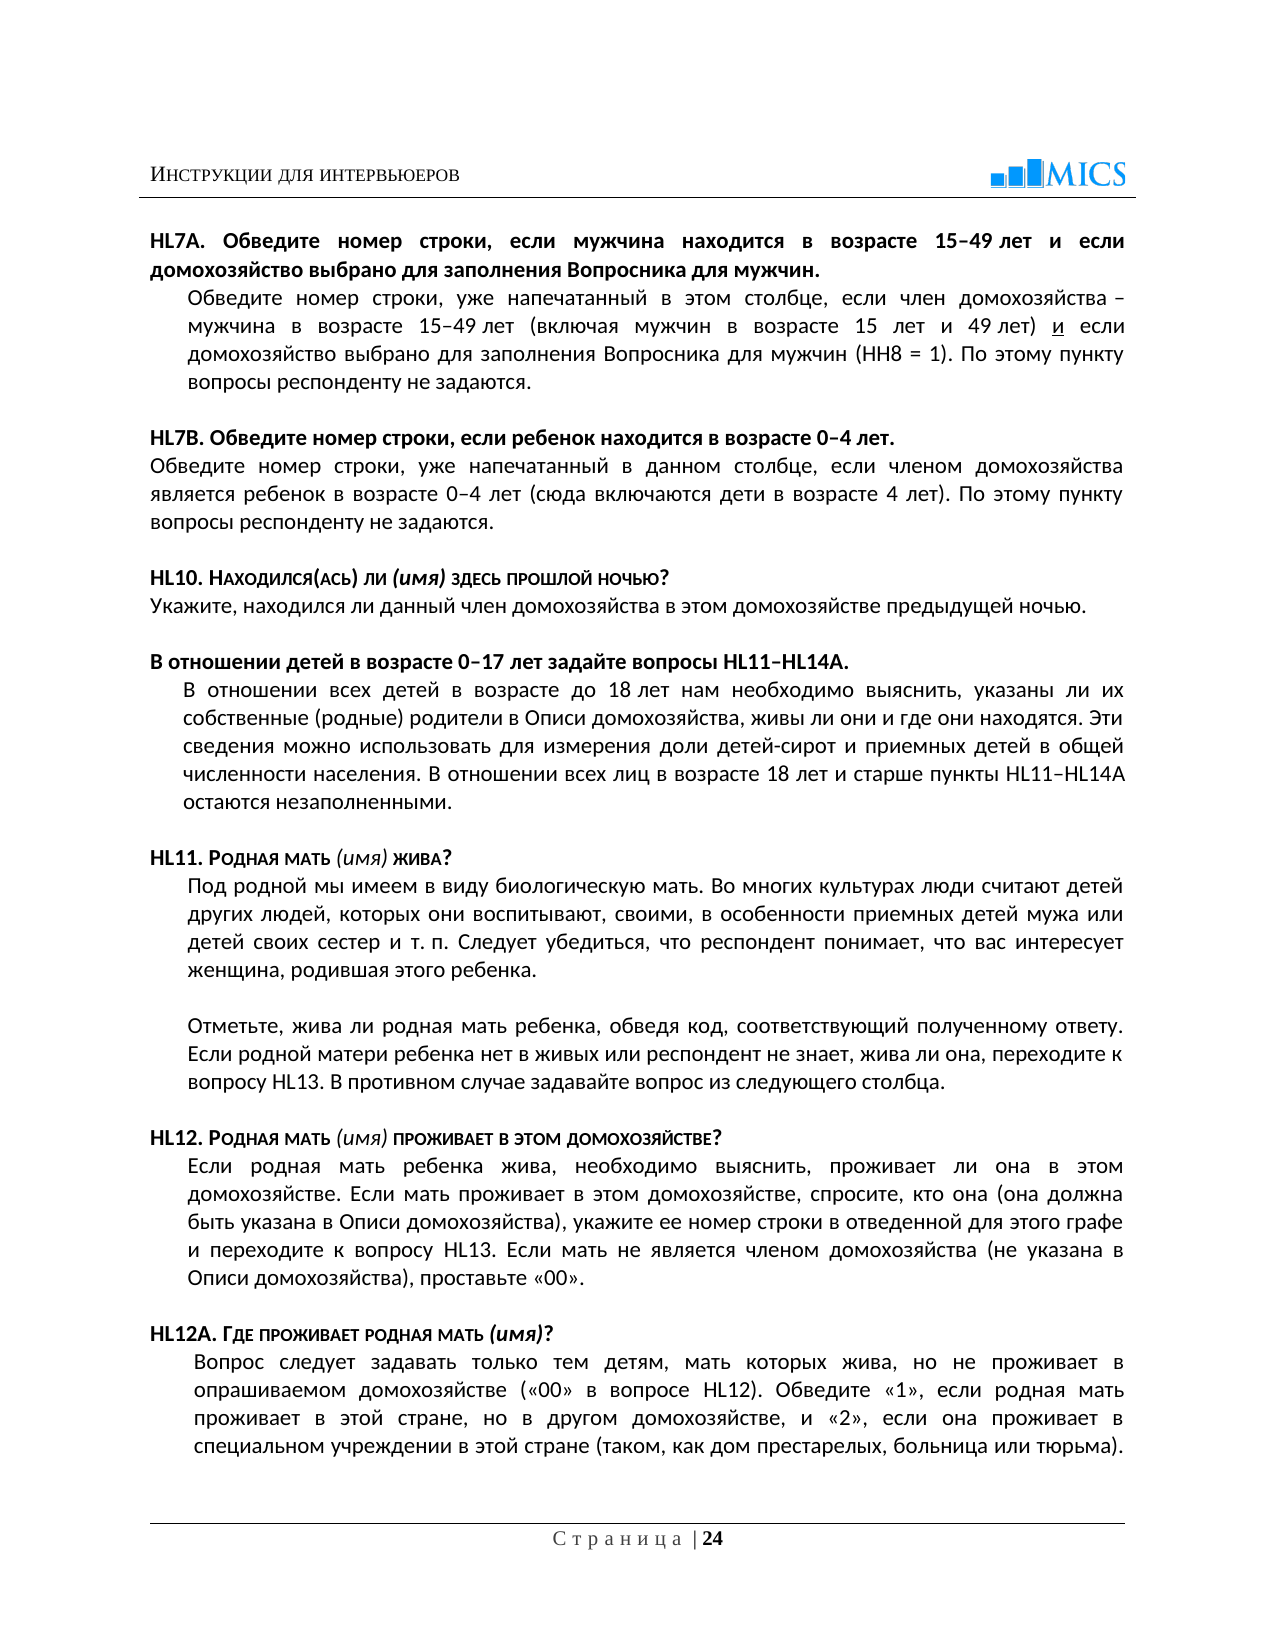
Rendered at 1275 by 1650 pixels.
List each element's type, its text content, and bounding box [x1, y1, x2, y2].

text HL12A. Где проживает родная мать (имя)? [150, 1319, 1125, 1347]
text В отношении всех детей в возрасте до 18 лет нам необходимо выяснить, указаны ли их собственные (родные) родители в Описи домохозяйства, живы ли они и где они находятся. Эти сведения можно использовать для измерения доли детей-сирот и приемных детей в общей численности населения. В отношении всех лиц в возрасте 18 лет и старше пункты HL11–HL14A остаются незаполненными. [183, 675, 1125, 815]
text В отношении детей в возрасте 0–17 лет задайте вопросы HL11–HL14A. [150, 647, 1125, 675]
text HL7A. Обведите номер строки, если мужчина находится в возрасте 15–49 лет и если домохозяйство выбрано для заполнения Вопросника для мужчин. [150, 227, 1125, 283]
text HL11. Родная мать (имя) жива? [150, 843, 1125, 871]
text Отметьте, жива ли родная мать ребенка, обведя код, соответствующий полученному ответу. Если родной матери ребенка нет в живых или респондент не знает, жива ли она, переходите к вопросу HL13. В противном случае задавайте вопрос из следующего столбца. [187, 1011, 1125, 1095]
text Под родной мы имеем в виду биологическую мать. Во многих культурах люди считают детей других людей, которых они воспитывают, своими, в особенности приемных детей мужа или детей своих сестер и т. п. Следует убедиться, что респондент понимает, что вас интересует женщина, родившая этого ребенка. [187, 871, 1125, 983]
text HL10. Находился(ась) ли (имя) здесь прошлой ночью? [150, 563, 1125, 591]
picture [990, 159, 1125, 188]
text Укажите, находился ли данный член домохозяйства в этом домохозяйстве предыдущей ночью. [150, 591, 1125, 619]
text HL7B. Обведите номер строки, если ребенок находится в возрасте 0–4 лет. [150, 423, 1125, 451]
text Если родная мать ребенка жива, необходимо выяснить, проживает ли она в этом домохозяйстве. Если мать проживает в этом домохозяйстве, спросите, кто она (она должна быть указана в Описи домохозяйства), укажите ее номер строки в отведенной для этого графе и переходите к вопросу HL13. Если мать не является членом домохозяйства (не указана в Описи домохозяйства), проставьте «00». [187, 1151, 1125, 1291]
text Обведите номер строки, уже напечатанный в этом столбце, если член домохозяйства – мужчина в возрасте 15–49 лет (включая мужчин в возрасте 15 лет и 49 лет) и если домохозяйство выбрано для заполнения Вопросника для мужчин (HH8 = 1). По этому пункту вопросы респонденту не задаются. [187, 283, 1125, 395]
text HL12. Родная мать (имя) проживает в этом домохозяйстве? [150, 1123, 1125, 1151]
text Обведите номер строки, уже напечатанный в данном столбце, если членом домохозяйства является ребенок в возрасте 0–4 лет (сюда включаются дети в возрасте 4 лет). По этому пункту вопросы респонденту не задаются. [150, 451, 1125, 535]
